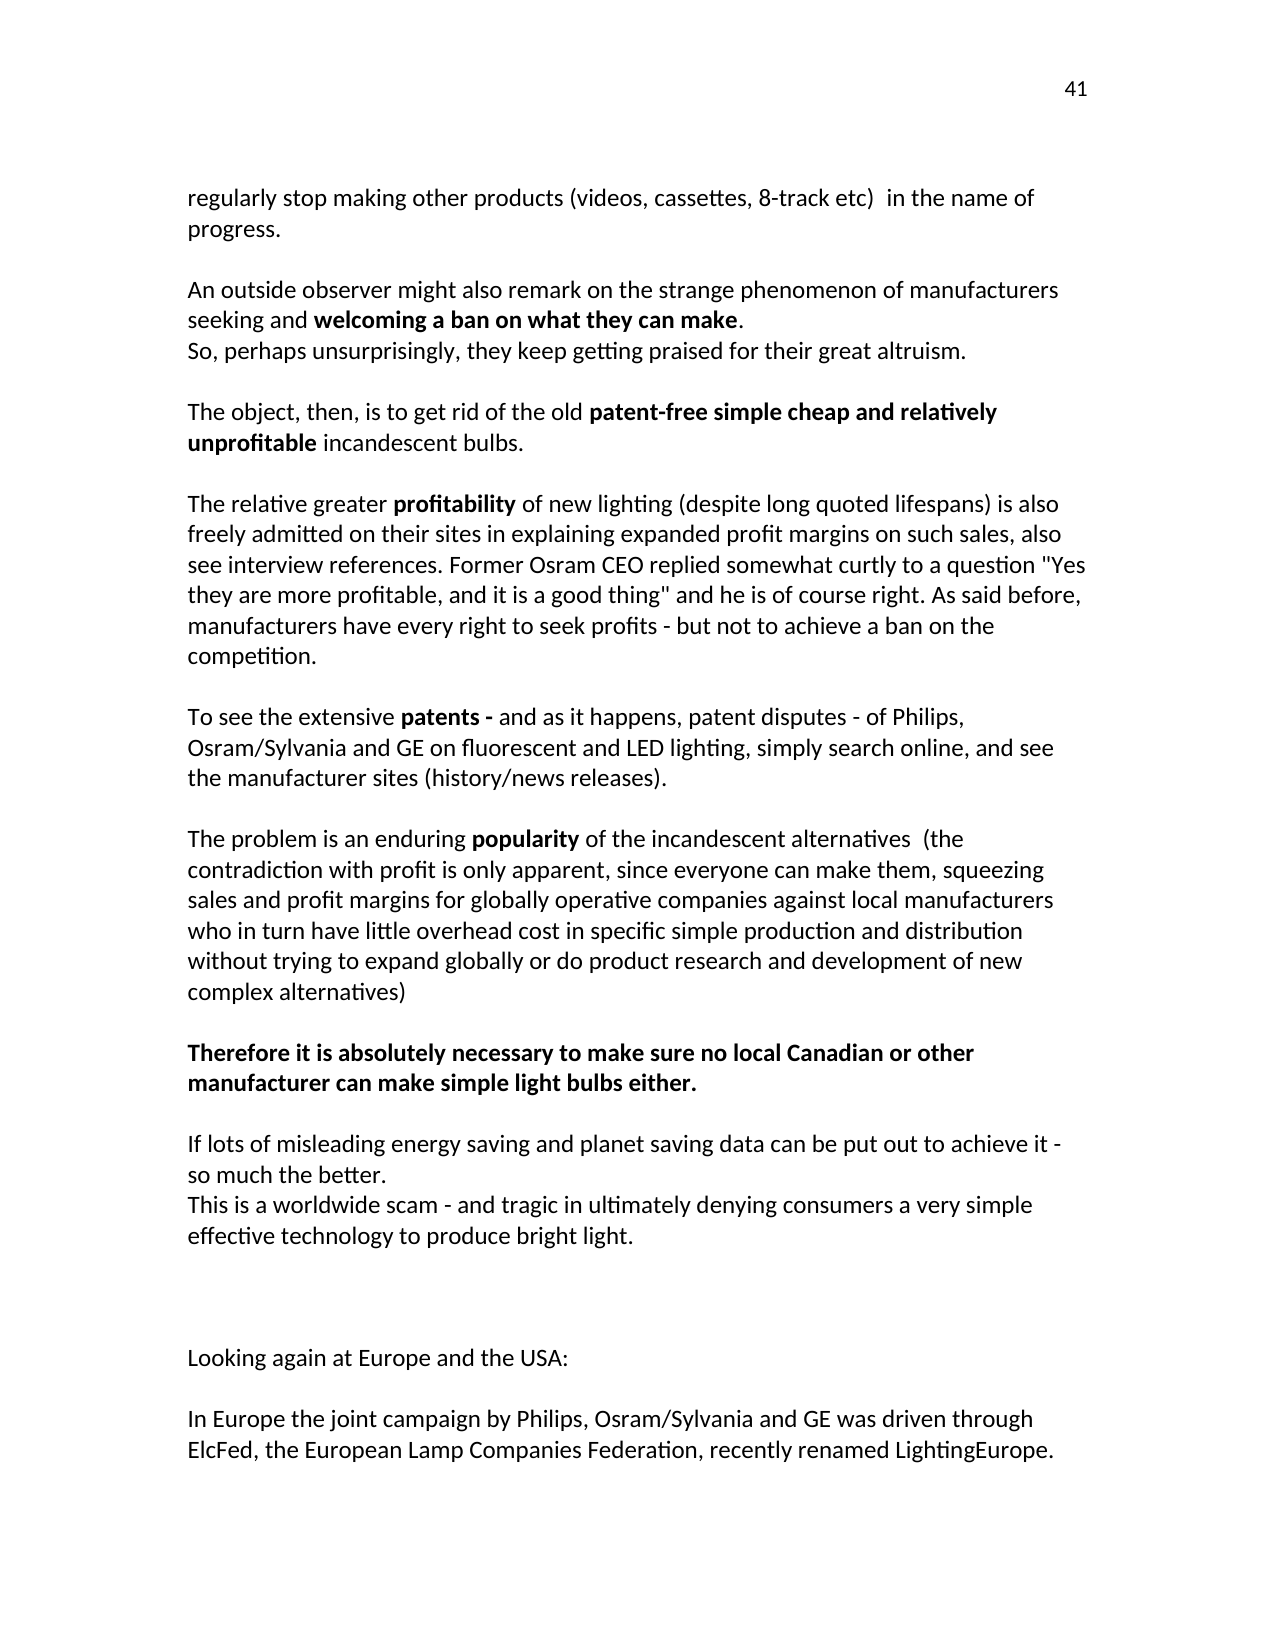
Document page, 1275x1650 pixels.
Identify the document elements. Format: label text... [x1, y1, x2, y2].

text If lots of misleading energy saving and planet saving data can be put out to achieve it - so much the better. [187, 1129, 1087, 1190]
text So, perhaps unsurprisingly, they keep getting praised for their great altruism. [187, 335, 1087, 366]
text To see the extensive patents - and as it happens, patent disputes - of Philips, Osram/Sylvania and GE on fluorescent and LED lighting, simply search online, and see the manufacturer sites (history/news releases). [187, 701, 1087, 793]
text The object, then, is to get rid of the old patent-free simple cheap and relatively unprofitable incandescent bulbs. [187, 396, 1087, 457]
text This is a worldwide scam - and tragic in ultimately denying consumers a very simple effective technology to produce bright light. [187, 1190, 1087, 1251]
text The problem is an enduring popularity of the incandescent alternatives (the contradiction with profit is only apparent, since everyone can make them, squeezing sales and profit margins for globally operative companies against local manufacturers who in turn have little overhead cost in specific simple production and distribution without trying to expand globally or do product research and development of new complex alternatives) [187, 823, 1087, 1007]
text Looking again at Europe and the USA: [187, 1342, 1087, 1373]
text The relative greater profitability of new lighting (despite long quoted lifespans) is also freely admitted on their sites in explaining expanded profit margins on such sales, also see interview references. Former Osram CEO replied somewhat curtly to a question "Yes they are more profitable, and it is a good thing" and he is of course right. As said before, manufacturers have every right to seek profits - but not to achieve a ban on the competition. [187, 488, 1087, 671]
text In Europe the joint campaign by Philips, Osram/Sylvania and GE was driven through ElcFed, the European Lamp Companies Federation, recently renamed LightingEurope. [187, 1403, 1087, 1464]
text Therefore it is absolutely necessary to make sure no local Canadian or other manufacturer can make simple light bulbs either. [187, 1037, 1087, 1098]
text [187, 182, 1087, 243]
text An outside observer might also remark on the strange phenomenon of manufacturers seeking and welcoming a ban on what they can make. [187, 274, 1087, 335]
